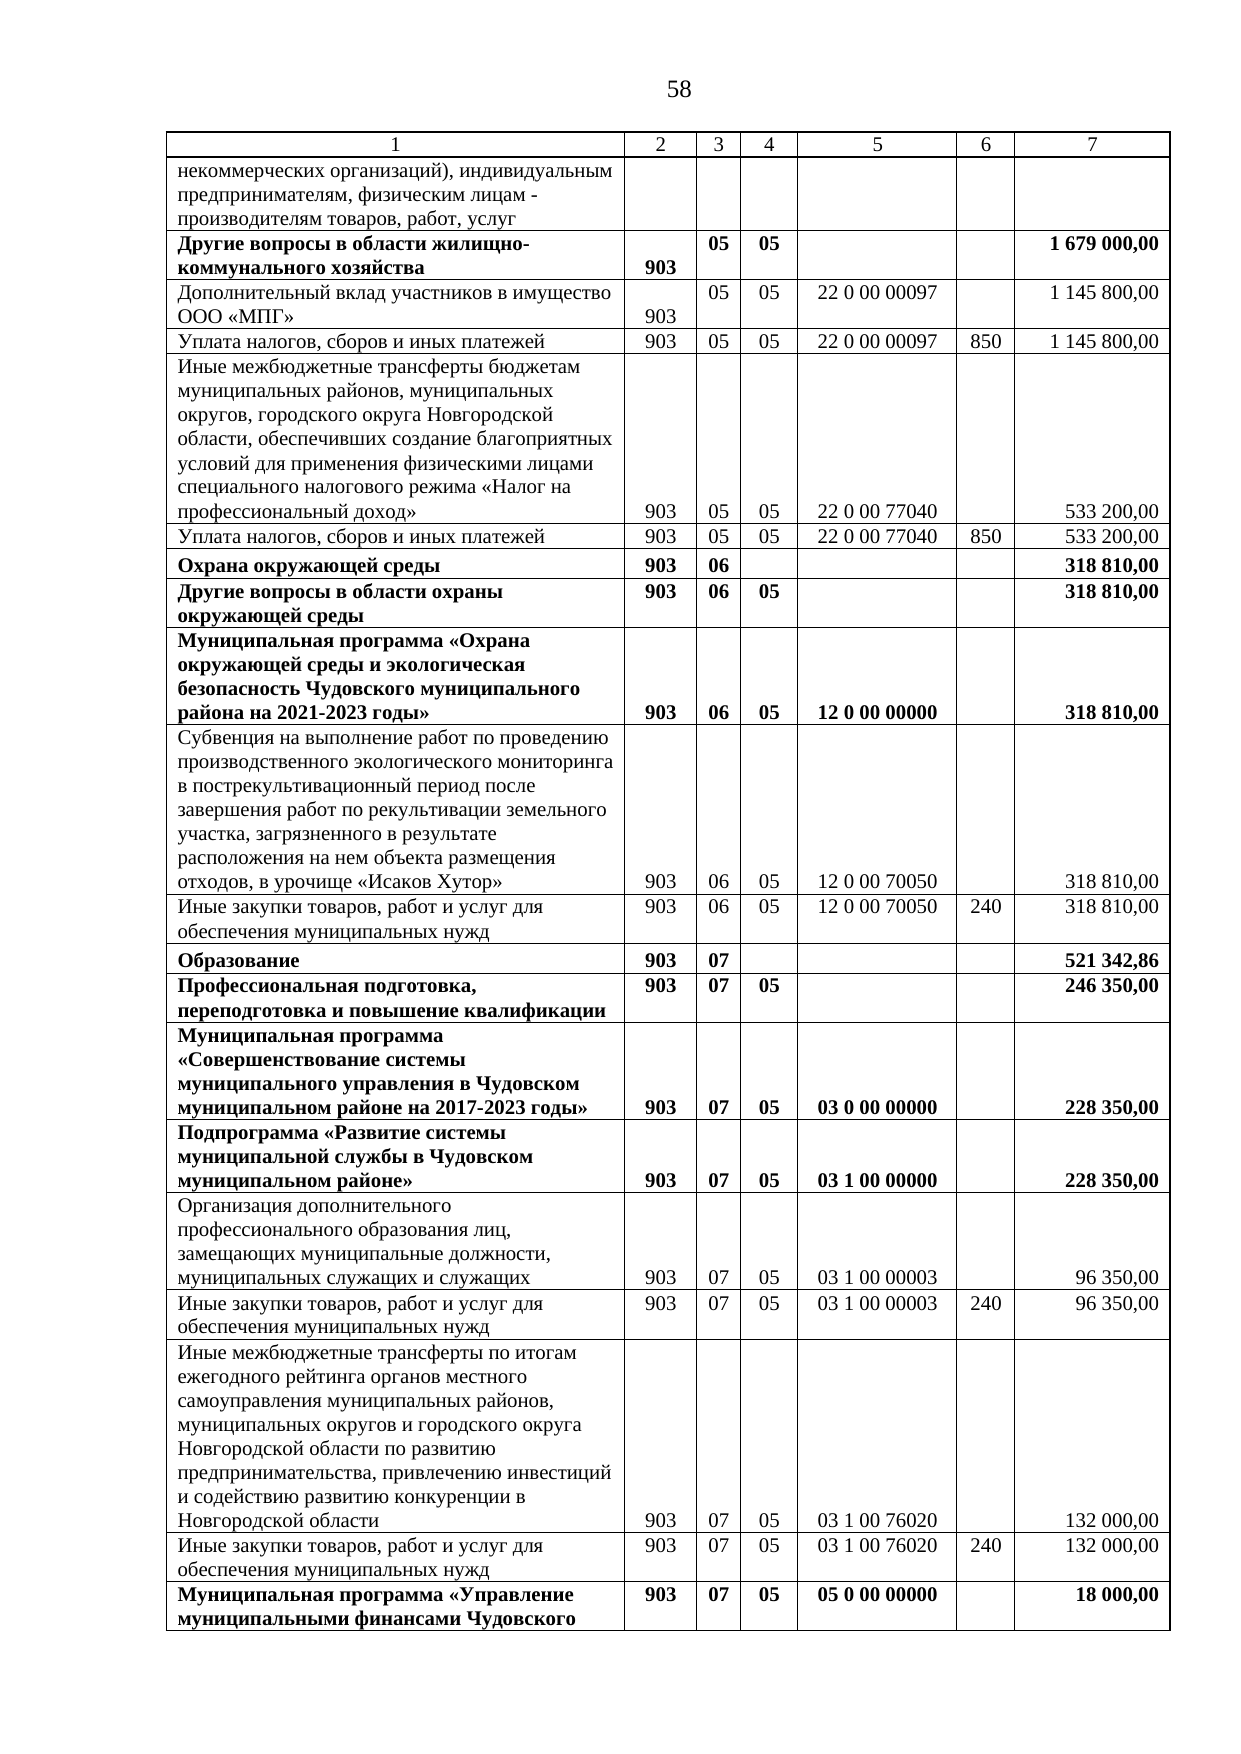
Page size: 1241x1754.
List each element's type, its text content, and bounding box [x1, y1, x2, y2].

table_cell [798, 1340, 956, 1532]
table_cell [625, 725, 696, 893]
table_header 5 [798, 133, 956, 156]
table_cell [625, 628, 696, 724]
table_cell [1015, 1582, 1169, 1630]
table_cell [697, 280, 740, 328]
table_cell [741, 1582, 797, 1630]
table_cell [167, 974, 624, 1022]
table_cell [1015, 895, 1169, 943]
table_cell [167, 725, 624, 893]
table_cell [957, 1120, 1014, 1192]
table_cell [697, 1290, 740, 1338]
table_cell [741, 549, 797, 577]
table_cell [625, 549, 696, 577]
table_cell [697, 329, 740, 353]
table_header 6 [957, 133, 1014, 156]
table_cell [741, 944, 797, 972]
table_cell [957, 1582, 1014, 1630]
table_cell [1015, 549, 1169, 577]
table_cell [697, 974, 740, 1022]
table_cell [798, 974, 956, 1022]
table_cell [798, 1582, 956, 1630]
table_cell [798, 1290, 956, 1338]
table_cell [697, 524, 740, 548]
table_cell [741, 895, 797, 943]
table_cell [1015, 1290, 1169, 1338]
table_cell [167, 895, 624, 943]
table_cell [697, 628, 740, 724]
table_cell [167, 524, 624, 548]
table_header 3 [697, 133, 740, 156]
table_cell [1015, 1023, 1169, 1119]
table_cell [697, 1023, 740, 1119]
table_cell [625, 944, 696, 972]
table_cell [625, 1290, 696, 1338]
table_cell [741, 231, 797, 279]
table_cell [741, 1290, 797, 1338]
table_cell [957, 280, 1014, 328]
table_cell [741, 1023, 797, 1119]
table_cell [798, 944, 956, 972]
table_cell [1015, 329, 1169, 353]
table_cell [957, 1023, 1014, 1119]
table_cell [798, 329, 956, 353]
table_header 7 [1015, 133, 1169, 156]
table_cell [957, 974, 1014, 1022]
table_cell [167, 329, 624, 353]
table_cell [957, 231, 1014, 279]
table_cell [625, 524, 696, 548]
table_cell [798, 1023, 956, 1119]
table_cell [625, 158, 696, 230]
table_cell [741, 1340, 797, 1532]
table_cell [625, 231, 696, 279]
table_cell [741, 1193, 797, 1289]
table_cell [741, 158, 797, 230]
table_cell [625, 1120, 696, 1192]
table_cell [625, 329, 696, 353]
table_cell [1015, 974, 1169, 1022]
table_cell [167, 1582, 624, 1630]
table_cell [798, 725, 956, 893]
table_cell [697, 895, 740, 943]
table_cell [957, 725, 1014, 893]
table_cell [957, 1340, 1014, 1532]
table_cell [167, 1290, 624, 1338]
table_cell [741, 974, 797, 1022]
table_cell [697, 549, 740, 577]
table_header 4 [741, 133, 797, 156]
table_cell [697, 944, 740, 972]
table_header 2 [625, 133, 696, 156]
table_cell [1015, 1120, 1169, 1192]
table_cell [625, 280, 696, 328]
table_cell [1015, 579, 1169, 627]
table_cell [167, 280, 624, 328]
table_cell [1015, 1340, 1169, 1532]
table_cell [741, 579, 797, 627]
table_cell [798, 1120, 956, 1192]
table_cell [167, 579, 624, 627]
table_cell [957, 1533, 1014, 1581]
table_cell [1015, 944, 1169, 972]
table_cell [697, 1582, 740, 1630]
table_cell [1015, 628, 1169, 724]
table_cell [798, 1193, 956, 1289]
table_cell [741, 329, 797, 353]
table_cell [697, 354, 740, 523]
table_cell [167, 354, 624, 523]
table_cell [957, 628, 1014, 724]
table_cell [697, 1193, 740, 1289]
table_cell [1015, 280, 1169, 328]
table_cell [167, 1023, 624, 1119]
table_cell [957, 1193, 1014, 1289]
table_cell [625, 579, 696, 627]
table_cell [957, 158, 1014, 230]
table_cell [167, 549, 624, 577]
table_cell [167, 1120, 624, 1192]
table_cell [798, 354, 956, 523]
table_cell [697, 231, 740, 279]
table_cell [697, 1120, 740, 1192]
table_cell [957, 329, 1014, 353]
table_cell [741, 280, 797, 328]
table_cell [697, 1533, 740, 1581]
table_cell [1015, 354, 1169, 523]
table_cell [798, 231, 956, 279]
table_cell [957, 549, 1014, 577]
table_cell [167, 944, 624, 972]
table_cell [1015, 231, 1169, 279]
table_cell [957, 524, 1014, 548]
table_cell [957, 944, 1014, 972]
table_header 1 [167, 133, 624, 156]
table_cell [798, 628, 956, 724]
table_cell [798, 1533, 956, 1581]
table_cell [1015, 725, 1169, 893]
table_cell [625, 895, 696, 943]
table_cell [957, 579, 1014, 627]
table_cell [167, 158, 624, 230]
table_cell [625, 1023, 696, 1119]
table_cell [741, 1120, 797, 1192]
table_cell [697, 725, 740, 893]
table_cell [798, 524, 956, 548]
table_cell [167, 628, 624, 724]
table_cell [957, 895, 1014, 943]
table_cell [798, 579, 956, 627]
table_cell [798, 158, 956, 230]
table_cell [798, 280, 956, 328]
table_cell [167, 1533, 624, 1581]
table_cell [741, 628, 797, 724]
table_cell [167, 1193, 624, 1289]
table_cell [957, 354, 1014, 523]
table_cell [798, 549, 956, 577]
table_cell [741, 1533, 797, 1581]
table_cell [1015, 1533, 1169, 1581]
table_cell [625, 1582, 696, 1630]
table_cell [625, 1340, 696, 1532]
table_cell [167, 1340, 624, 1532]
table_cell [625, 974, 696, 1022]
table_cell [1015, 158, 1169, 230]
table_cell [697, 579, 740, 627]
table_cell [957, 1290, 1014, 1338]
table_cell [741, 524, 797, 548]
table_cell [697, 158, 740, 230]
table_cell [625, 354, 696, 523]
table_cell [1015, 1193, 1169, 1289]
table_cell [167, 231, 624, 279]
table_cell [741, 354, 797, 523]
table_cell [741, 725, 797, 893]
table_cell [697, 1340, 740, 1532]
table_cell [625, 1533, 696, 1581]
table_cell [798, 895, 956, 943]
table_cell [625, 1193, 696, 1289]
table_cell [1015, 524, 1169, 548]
